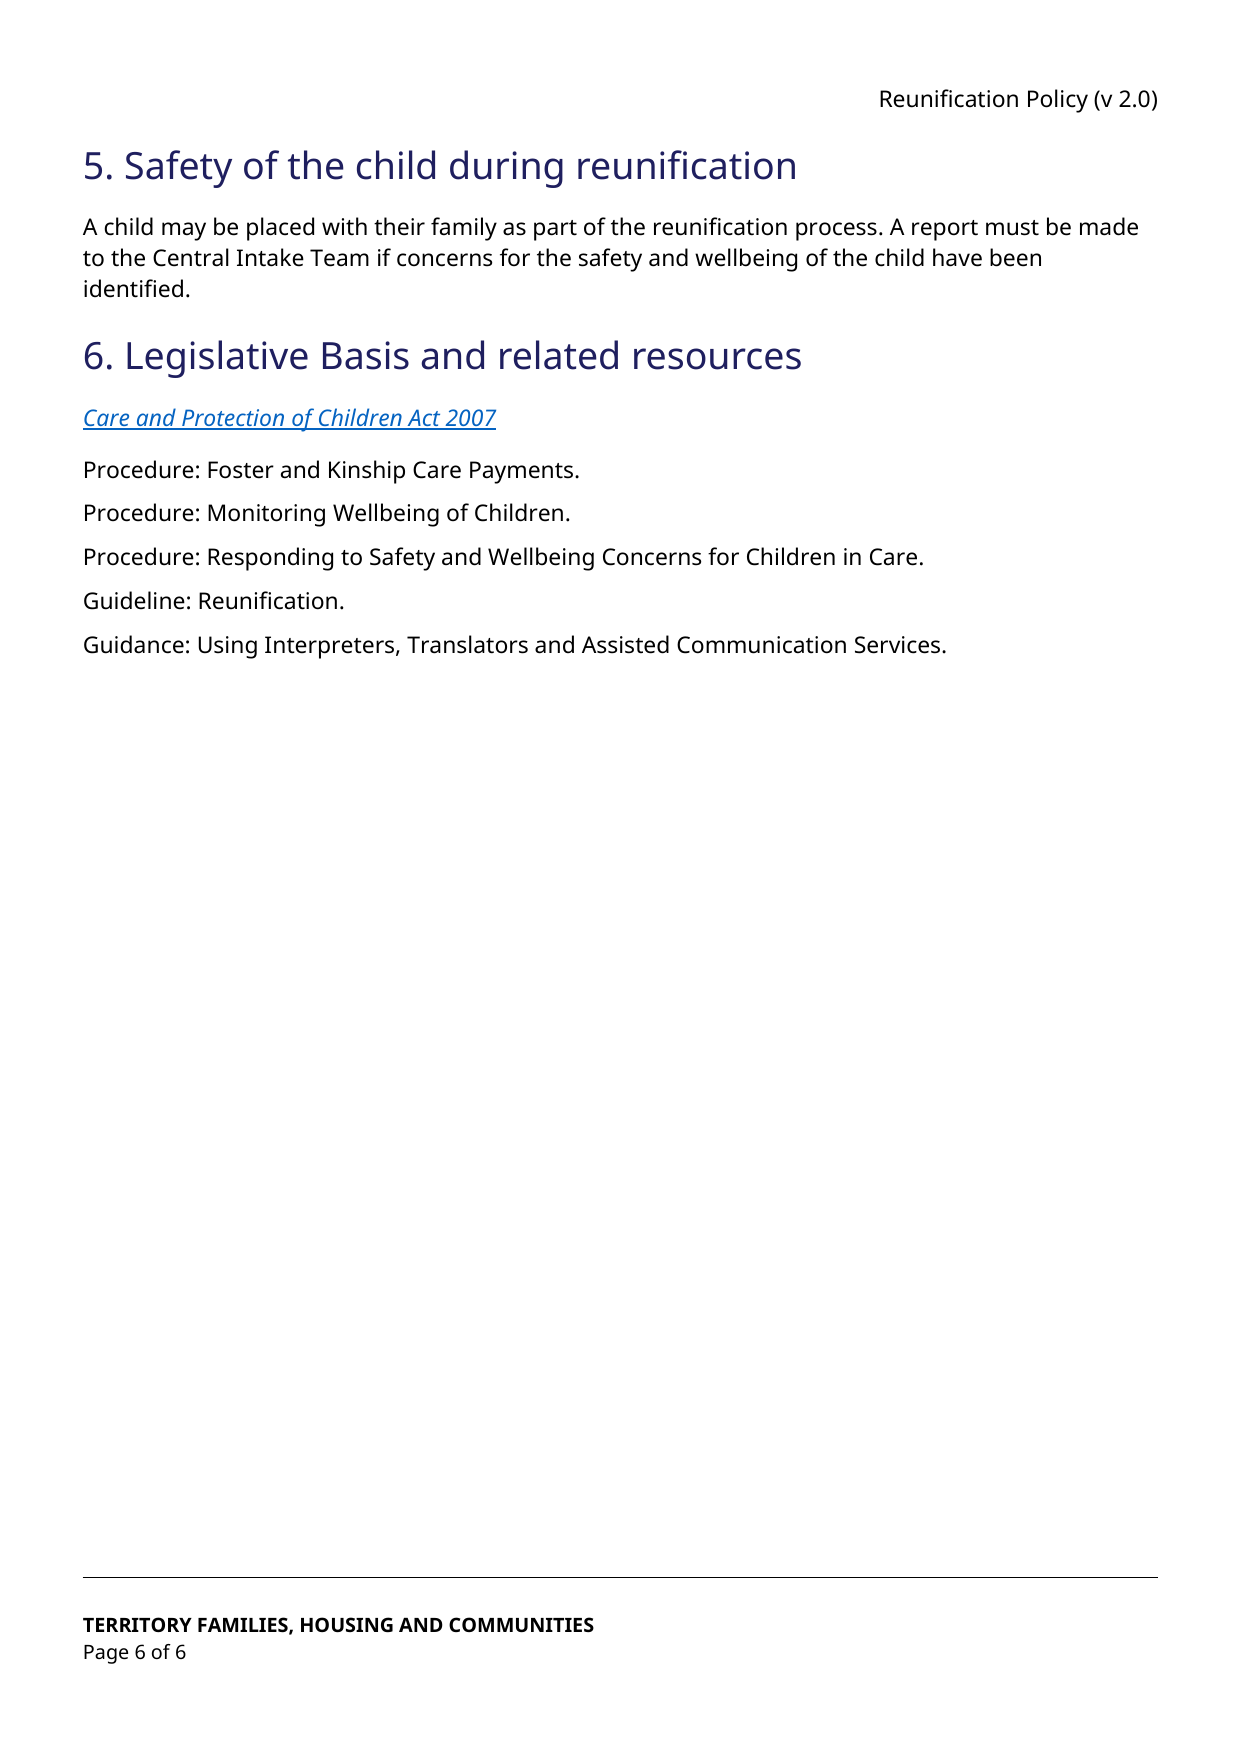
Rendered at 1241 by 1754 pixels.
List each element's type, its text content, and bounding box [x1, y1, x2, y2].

text Guidance: Using Interpreters, Translators and Assisted Communication Services. [83, 628, 1157, 660]
text A child may be placed with their family as part of the reunification process. A report must be made to the Central Intake Team if concerns for the safety and wellbeing of the child have been identified. [83, 211, 1157, 304]
text Care and Protection of Children Act 2007 [83, 401, 1158, 433]
subtitle Legislative Basis and related resources [83, 329, 1157, 381]
text Guideline: Reunification. [83, 585, 1157, 616]
text Procedure: Responding to Safety and Wellbeing Concerns for Children in Care. [83, 541, 1157, 572]
text Procedure: Monitoring Wellbeing of Children. [83, 497, 1157, 528]
subtitle Safety of the child during reunification [83, 139, 1157, 190]
text Procedure: Foster and Kinship Care Payments. [83, 453, 1157, 485]
